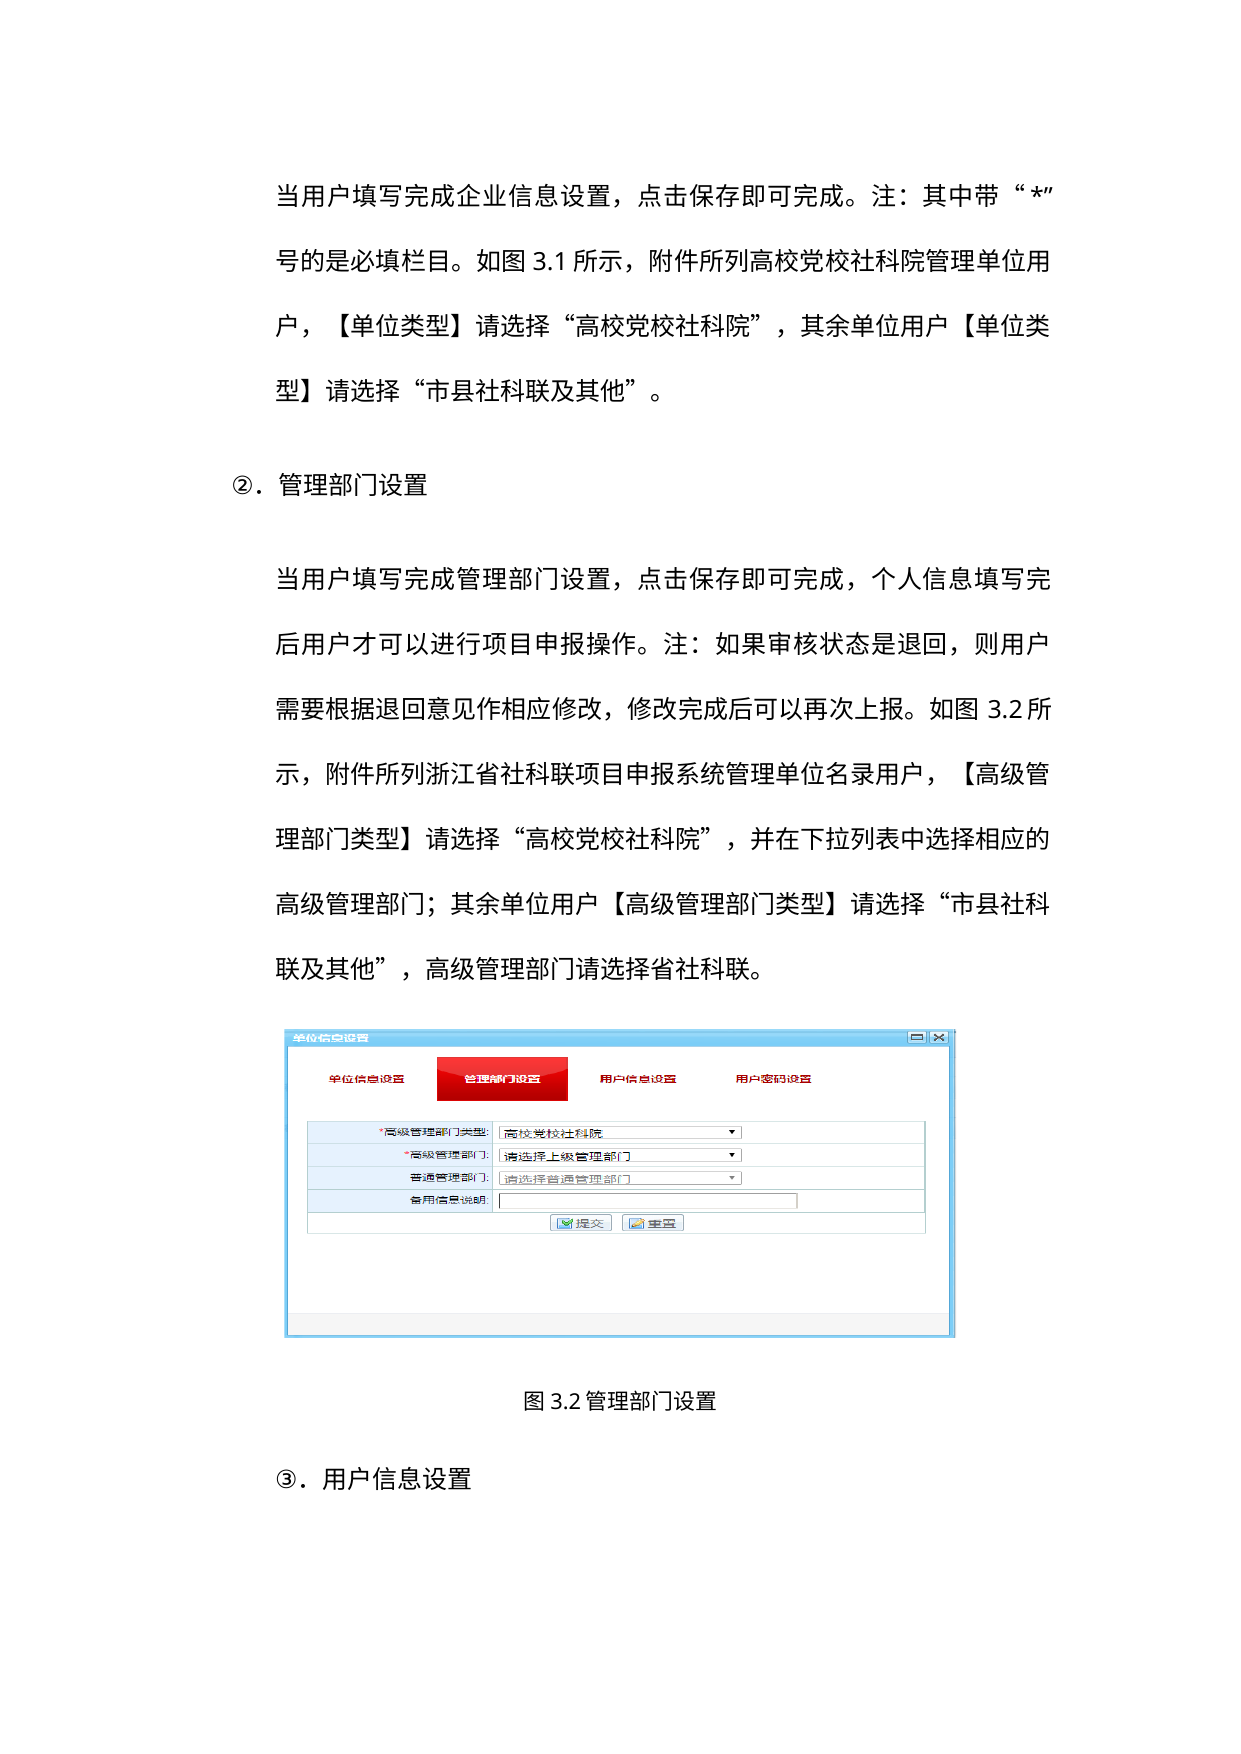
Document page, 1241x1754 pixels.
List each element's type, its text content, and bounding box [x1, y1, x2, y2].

text ③．用户信息设置 [187, 1445, 1053, 1510]
picture [284, 1029, 957, 1338]
text 当用户填写完成企业信息设置，点击保存即可完成。注：其中带“*” 号的是必填栏目。如图3.1所示，附件所列高校党校社科院管理单位用户，【单位类型】请选择“高校党校社科院”，其余单位用户【单位类型】请选择“市县社科联及其他”。 [275, 162, 1053, 422]
text 当用户填写完成管理部门设置，点击保存即可完成，个人信息填写完 后用户才可以进行项目申报操作。注：如果审核状态是退回，则用户 需要根据退回意见作相应修改，修改完成后可以再次上报。如图3.2所示，附件所列浙江省社科联项目申报系统管理单位名录用户，【高级管理部门类型】请选择“高校党校社科院”，并在下拉列表中选择相应的高级管理部门；其余单位用户【高级管理部门类型】请选择“市县社科联及其他”，高级管理部门请选择省社科联。 [275, 545, 1053, 1000]
text 图 3.2管理部门设置 [187, 1384, 1053, 1416]
text ②．管理部门设置 [187, 451, 1053, 516]
